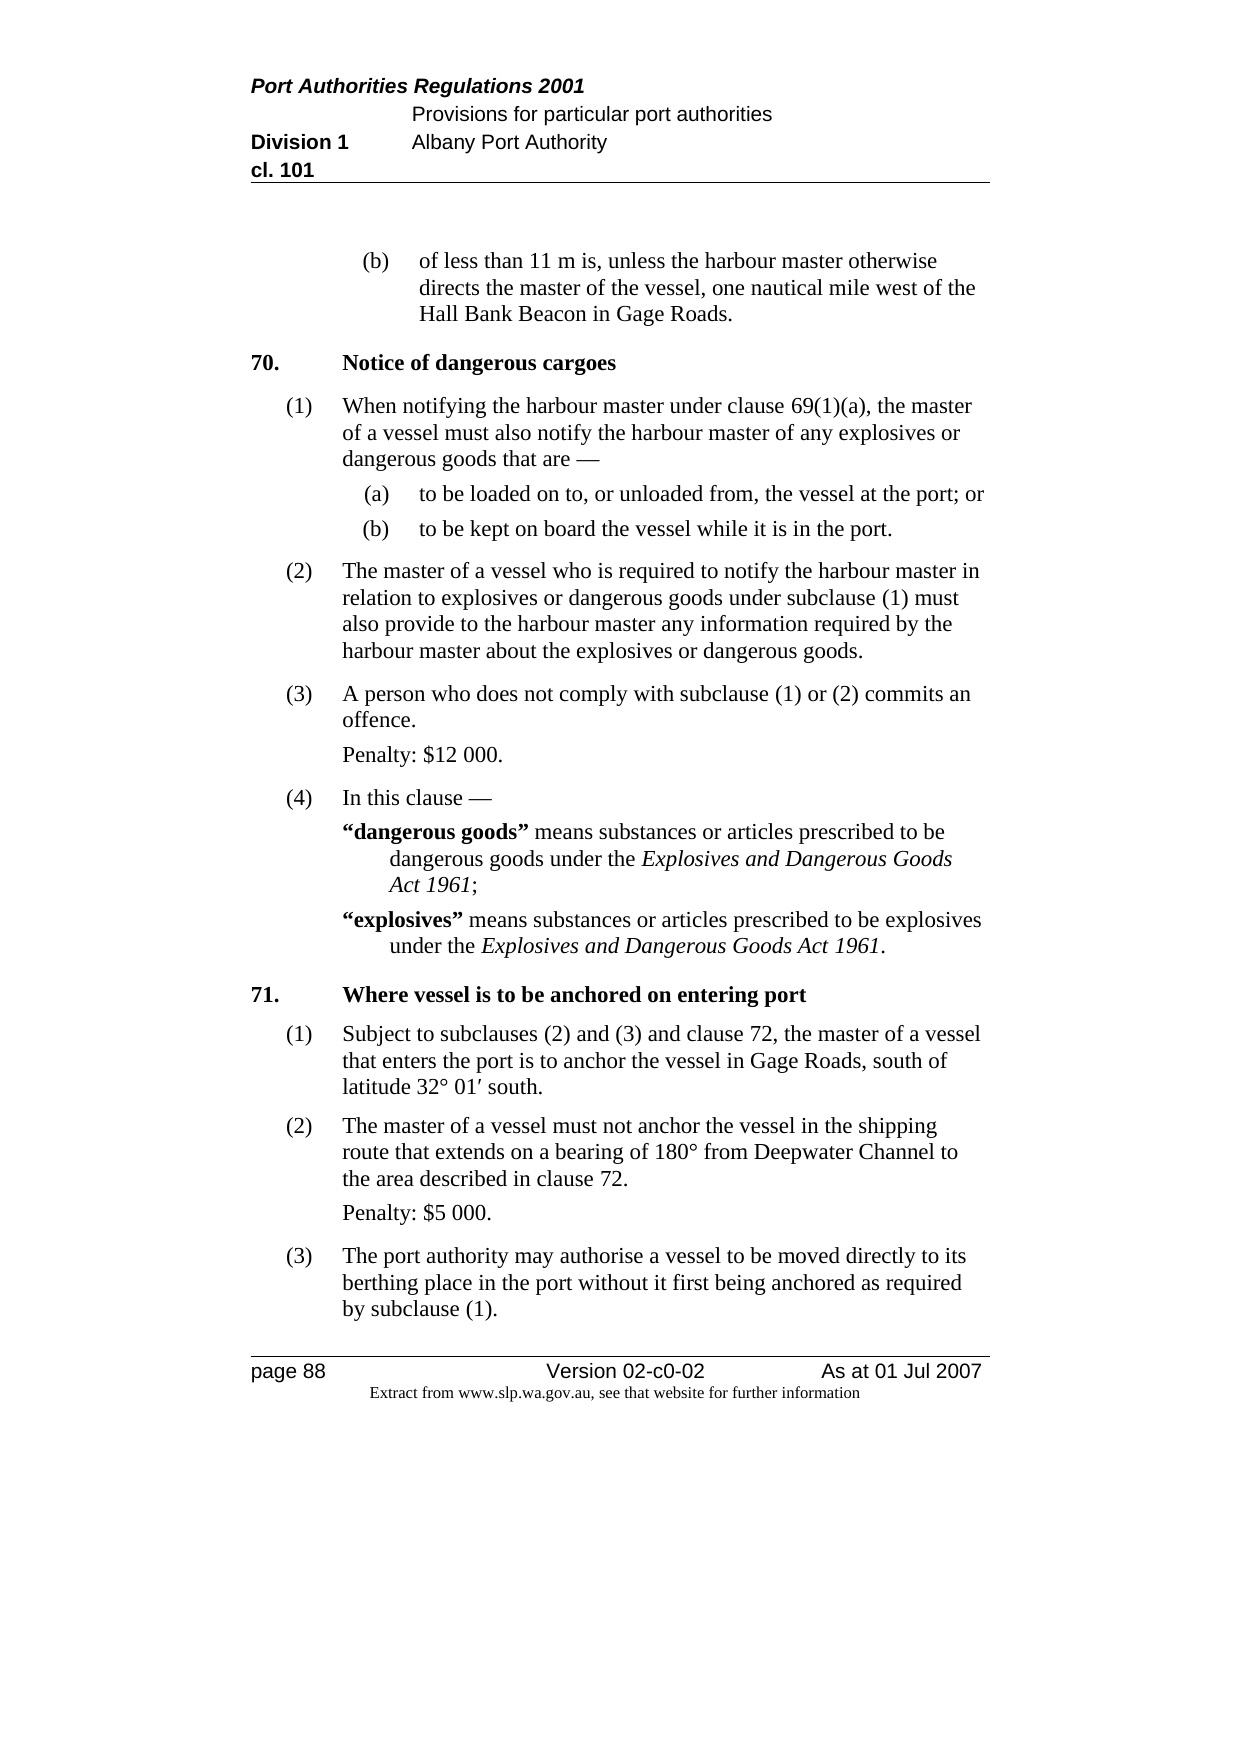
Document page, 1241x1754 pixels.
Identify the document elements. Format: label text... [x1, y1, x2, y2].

text (3) The port authority may authorise a vessel to be moved directly to its berthing place in the port without it first being anchored as required by subclause (1). [251, 1242, 990, 1321]
text (2) The master of a vessel who is required to notify the harbour master in relation to explosives or dangerous goods under subclause (1) must also provide to the harbour master any information required by the harbour master about the explosives or dangerous goods. [251, 558, 990, 663]
text Penalty: $5 000. [251, 1199, 990, 1226]
text (a) to be loaded on to, or unloaded from, the vessel at the port; or [251, 480, 990, 506]
text “explosives” means substances or articles prescribed to be explosives under the Explosives and Dangerous Goods Act 1961. [251, 906, 990, 958]
text (1) When notifying the harbour master under clause 69(1)(a), the master of a vessel must also notify the harbour master of any explosives or dangerous goods that are — [251, 392, 990, 472]
text (3) A person who does not comply with subclause (1) or (2) commits an offence. [251, 680, 990, 732]
text (2) The master of a vessel must not anchor the vessel in the shipping route that extends on a bearing of 180° from Deepwater Channel to the area described in clause 72. [251, 1112, 990, 1191]
text (b) to be kept on board the vessel while it is in the port. [251, 514, 990, 541]
text Penalty: $12 000. [251, 741, 990, 767]
text (b) of less than 11 m is, unless the harbour master otherwise directs the master of the vessel, one nautical mile west of the Hall Bank Beacon in Gage Roads. [251, 247, 990, 327]
text “dangerous goods” means substances or articles prescribed to be dangerous goods under the Explosives and Dangerous Goods Act 1961; [251, 818, 990, 897]
text (4) In this clause — [251, 784, 990, 810]
subtitle 71. Where vessel is to be anchored on entering port [251, 981, 990, 1008]
text (1) Subject to subclauses (2) and (3) and clause 72, the master of a vessel that enters the port is to anchor the vessel in Gage Roads, south of latitude 32° 01′ south. [251, 1020, 990, 1099]
subtitle 70. Notice of dangerous cargoes [251, 349, 990, 376]
